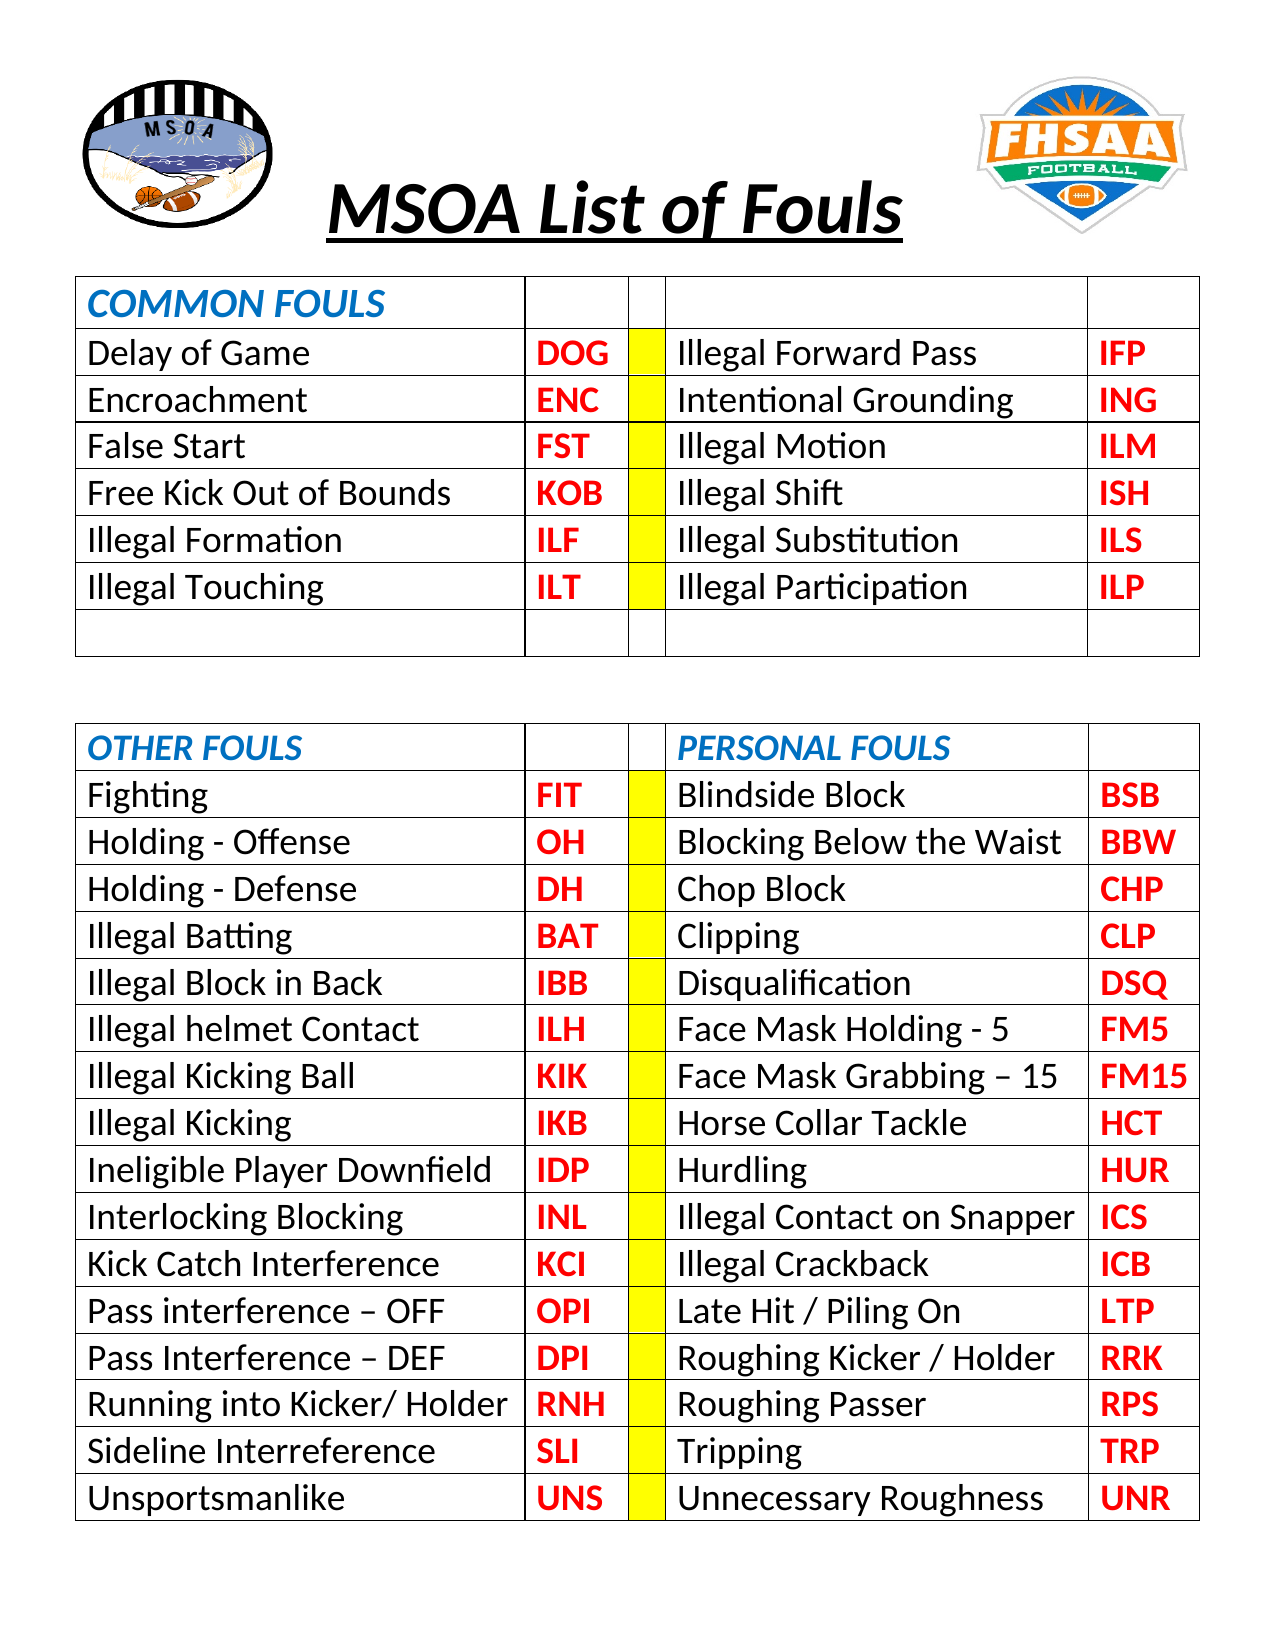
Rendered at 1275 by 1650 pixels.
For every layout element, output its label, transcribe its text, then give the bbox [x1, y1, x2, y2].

table_cell Tripping [666, 1427, 1088, 1473]
table_cell ICS [1089, 1193, 1199, 1239]
table_cell [629, 1005, 665, 1051]
table_cell [629, 818, 665, 864]
table_header [1088, 277, 1199, 328]
table_cell Illegal Substitution [666, 516, 1087, 562]
table_cell TRP [1089, 1427, 1199, 1473]
table_header [629, 277, 665, 328]
table_cell [629, 1287, 665, 1332]
table_cell Illegal Participation [666, 563, 1087, 609]
table_cell Ineligible Player Downfield [76, 1146, 524, 1192]
table_cell Face Mask Grabbing – 15 [666, 1052, 1088, 1098]
table_cell FM15 [1089, 1052, 1199, 1098]
table_cell BBW [1089, 818, 1199, 864]
table_cell [629, 1427, 665, 1473]
table_cell Late Hit / Piling On [666, 1287, 1088, 1332]
table_cell Illegal helmet Contact [76, 1005, 524, 1051]
table_cell Intentional Grounding [666, 376, 1087, 421]
table_cell KOB [526, 469, 628, 515]
table_cell [629, 329, 665, 374]
table_cell Illegal Forward Pass [666, 329, 1087, 374]
table_cell [629, 1052, 665, 1098]
table_cell ILF [526, 516, 628, 562]
table_cell [629, 912, 665, 957]
table_cell Illegal Batting [76, 912, 524, 957]
table_cell HUR [1089, 1146, 1199, 1192]
table_cell ILP [1088, 563, 1199, 609]
table_cell [629, 1474, 665, 1520]
table_cell Roughing Kicker / Holder [666, 1334, 1088, 1379]
table_cell Pass Interference – DEF [76, 1334, 524, 1379]
table_cell KCI [526, 1240, 628, 1286]
table_cell Fighting [76, 771, 524, 817]
table_cell Running into Kicker/ Holder [76, 1380, 524, 1426]
table_cell Illegal Contact on Snapper [666, 1193, 1088, 1239]
table_cell Blindside Block [666, 771, 1088, 817]
table_cell [629, 610, 665, 656]
table_cell [629, 1380, 665, 1426]
table_cell Sideline Interreference [76, 1427, 524, 1473]
table_cell FIT [526, 771, 628, 817]
table_cell ICB [1089, 1240, 1199, 1286]
table_cell [629, 1193, 665, 1239]
table_cell FM5 [1089, 1005, 1199, 1051]
table_cell UNR [1089, 1474, 1199, 1520]
table_cell [629, 771, 665, 817]
table_header [1089, 724, 1199, 770]
table_cell Holding - Offense [76, 818, 524, 864]
table_cell [629, 563, 665, 609]
table_cell Chop Block [666, 865, 1088, 911]
picture [975, 75, 1189, 234]
table_cell Horse Collar Tackle [666, 1099, 1088, 1145]
table_cell Illegal Motion [666, 423, 1087, 468]
table_cell ING [1088, 376, 1199, 421]
table_cell IBB [526, 959, 628, 1004]
table_cell Hurdling [666, 1146, 1088, 1192]
table_cell CHP [1089, 865, 1199, 911]
table_cell IFP [1088, 329, 1199, 374]
table_header PERSONAL FOULS [666, 724, 1088, 770]
table_cell [1088, 610, 1199, 656]
table_cell IKB [526, 1099, 628, 1145]
table_cell ILM [1088, 423, 1199, 468]
table_cell [76, 610, 524, 656]
table_cell KIK [526, 1052, 628, 1098]
table_cell Delay of Game [76, 329, 524, 374]
table_cell BAT [526, 912, 628, 957]
table_cell Encroachment [76, 376, 524, 421]
table_cell [629, 1240, 665, 1286]
table_cell [666, 610, 1087, 656]
table_cell [629, 1099, 665, 1145]
table_cell Illegal Crackback [666, 1240, 1088, 1286]
table_cell ILH [526, 1005, 628, 1051]
table_header COMMON FOULS [76, 277, 524, 328]
table_cell OH [526, 818, 628, 864]
table_cell FST [526, 423, 628, 468]
table_cell [629, 1146, 665, 1192]
table_cell LTP [1089, 1287, 1199, 1332]
table_cell [629, 423, 665, 468]
table_cell BSB [1089, 771, 1199, 817]
table_cell [526, 610, 628, 656]
table_cell Kick Catch Interference [76, 1240, 524, 1286]
table_cell [629, 469, 665, 515]
table_cell SLI [526, 1427, 628, 1473]
table_cell False Start [76, 423, 524, 468]
table_cell RNH [526, 1380, 628, 1426]
table_cell Clipping [666, 912, 1088, 957]
table_cell Free Kick Out of Bounds [76, 469, 524, 515]
table_cell RPS [1089, 1380, 1199, 1426]
table_cell ILT [526, 563, 628, 609]
table_cell HCT [1089, 1099, 1199, 1145]
table_cell Disqualification [666, 959, 1088, 1004]
table_cell Illegal Formation [76, 516, 524, 562]
table_cell [629, 1334, 665, 1379]
table_cell Unnecessary Roughness [666, 1474, 1088, 1520]
table_cell Illegal Shift [666, 469, 1087, 515]
picture [75, 75, 281, 234]
table_cell [629, 865, 665, 911]
table_cell IDP [526, 1146, 628, 1192]
table_cell CLP [1089, 912, 1199, 957]
table_header OTHER FOULS [76, 724, 524, 770]
table_cell Illegal Touching [76, 563, 524, 609]
table_cell [629, 376, 665, 421]
table_cell Illegal Kicking [76, 1099, 524, 1145]
table_cell Face Mask Holding - 5 [666, 1005, 1088, 1051]
table_cell Illegal Kicking Ball [76, 1052, 524, 1098]
table_cell OPI [526, 1287, 628, 1332]
table_cell Holding - Defense [76, 865, 524, 911]
table_cell Interlocking Blocking [76, 1193, 524, 1239]
table_cell DH [526, 865, 628, 911]
table_cell DOG [526, 329, 628, 374]
table_cell [629, 516, 665, 562]
table_cell RRK [1089, 1334, 1199, 1379]
table_cell Blocking Below the Waist [666, 818, 1088, 864]
table_cell Illegal Block in Back [76, 959, 524, 1004]
table_cell UNS [526, 1474, 628, 1520]
table_cell [629, 959, 665, 1004]
table_header [666, 277, 1087, 328]
table_cell INL [526, 1193, 628, 1239]
table_cell DPI [526, 1334, 628, 1379]
table_header [629, 724, 665, 770]
table_header [526, 724, 628, 770]
table_cell DSQ [1089, 959, 1199, 1004]
table_cell Roughing Passer [666, 1380, 1088, 1426]
table_header [526, 277, 628, 328]
table_cell Pass interference – OFF [76, 1287, 524, 1332]
table_cell Unsportsmanlike [76, 1474, 524, 1520]
table_cell ISH [1088, 469, 1199, 515]
table_cell ILS [1088, 516, 1199, 562]
table_cell ENC [526, 376, 628, 421]
